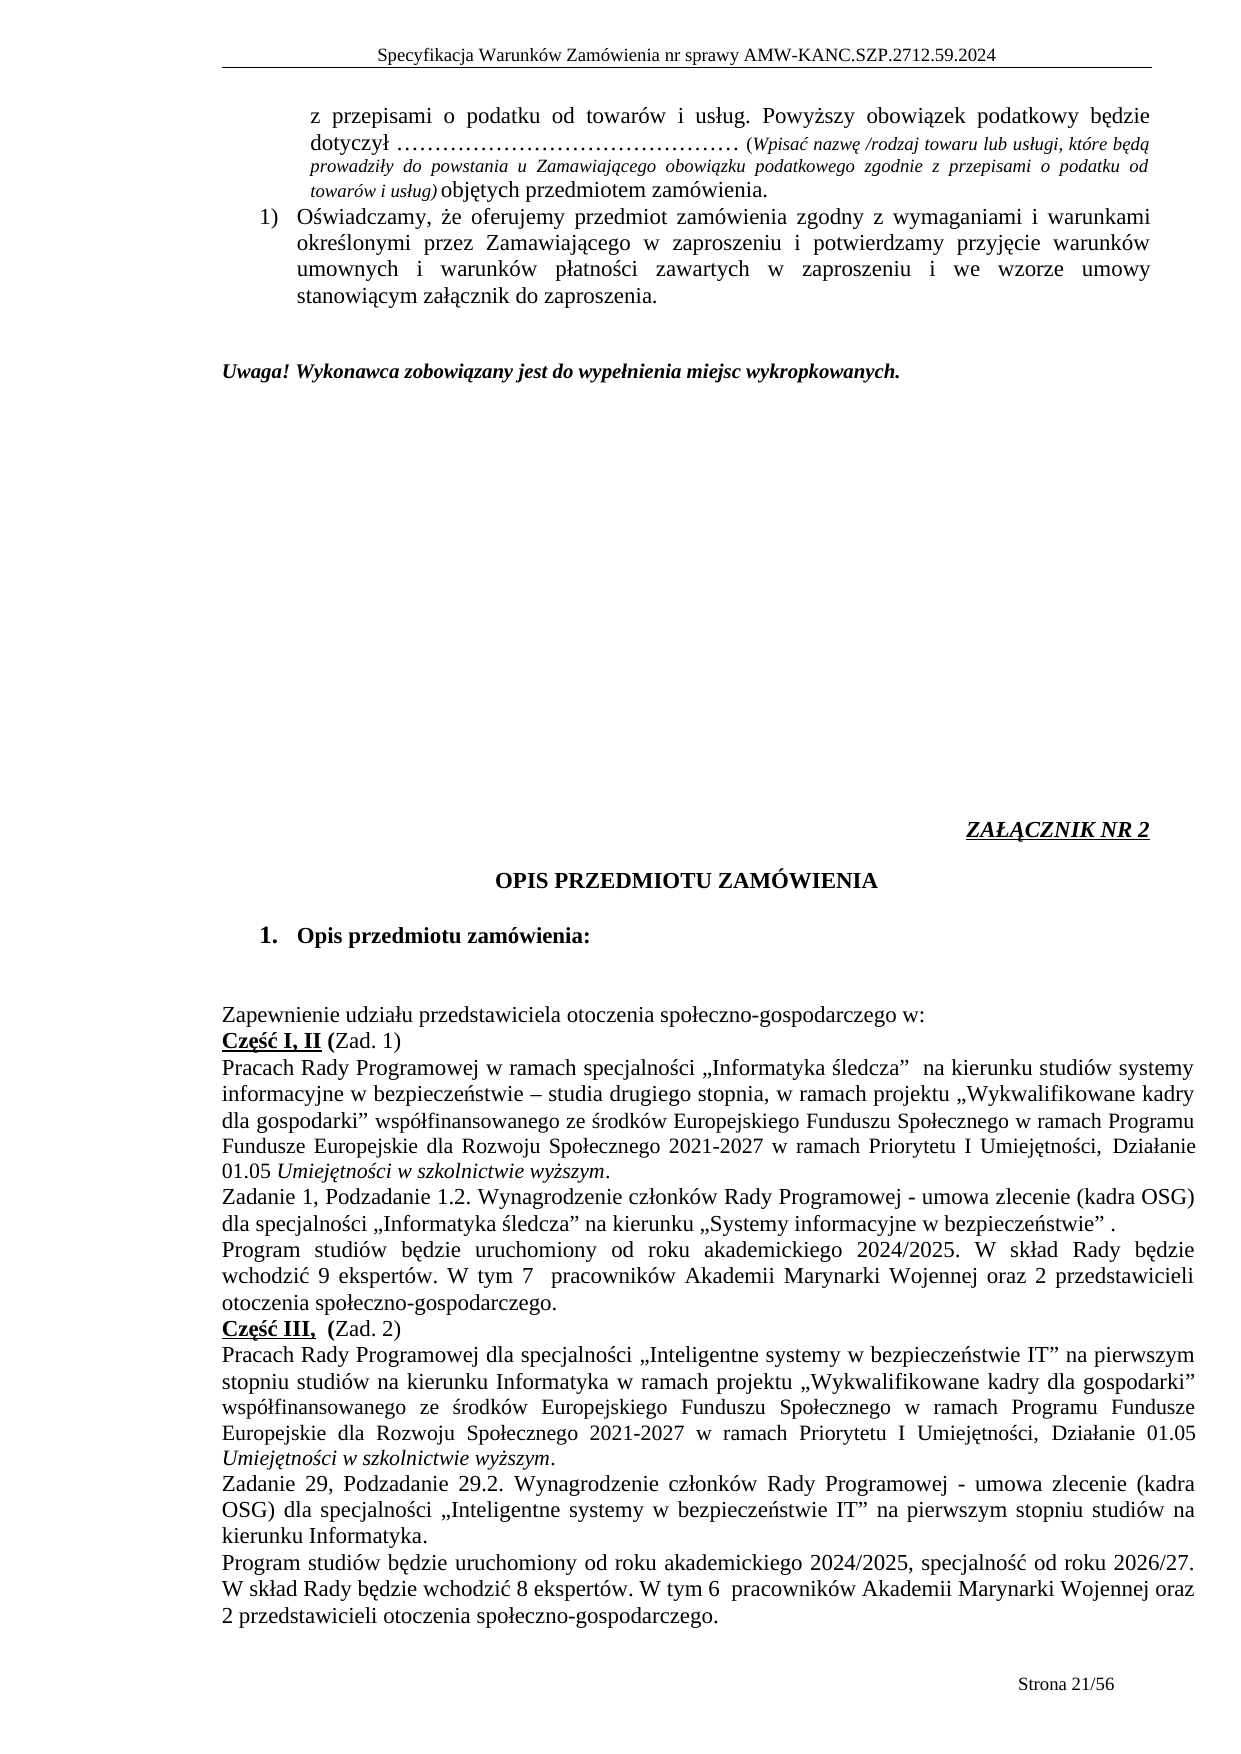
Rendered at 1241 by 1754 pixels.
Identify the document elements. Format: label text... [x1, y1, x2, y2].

text ZAŁĄCZNIK NR 2 [885, 816, 1152, 842]
text Część I, II (Zad. 1) [222, 1028, 1152, 1054]
text Zadanie 1, Podzadanie 1.2. Wynagrodzenie członków Rady Programowej - umowa zlecenie (kadra OSG) dla specjalności „Informatyka śledcza” na kierunku „Systemy informacyjne w bezpieczeństwie” . [222, 1183, 1196, 1236]
text Program studiów będzie uruchomiony od roku akademickiego 2024/2025, specjalność od roku 2026/27. W skład Rady będzie wchodzić 8 ekspertów. W tym 6 pracowników Akademii Marynarki Wojennej oraz 2 przedstawicieli otoczenia społeczno-gospodarczego. [222, 1549, 1196, 1628]
list Opis przedmiotu zamówienia: [259, 920, 1152, 948]
text Pracach Rady Programowej w ramach specjalności „Informatyka śledcza” na kierunku studiów systemy informacyjne w bezpieczeństwie – studia drugiego stopnia, w ramach projektu „Wykwalifikowane kadry dla gospodarki” współfinansowanego ze środków Europejskiego Funduszu Społecznego w ramach Programu Fundusze Europejskie dla Rozwoju Społecznego 2021-2027 w ramach Priorytetu I Umiejętności, Działanie 01.05 Umiejętności w szkolnictwie wyższym. [222, 1054, 1196, 1183]
text Zadanie 29, Podzadanie 29.2. Wynagrodzenie członków Rady Programowej - umowa zlecenie (kadra OSG) dla specjalności „Inteligentne systemy w bezpieczeństwie IT” na pierwszym stopniu studiów na kierunku Informatyka. [222, 1470, 1196, 1549]
text Zapewnienie udziału przedstawiciela otoczenia społeczno-gospodarczego w: [222, 1001, 1152, 1028]
text Część III, (Zad. 2) [222, 1315, 1196, 1342]
text Program studiów będzie uruchomiony od roku akademickiego 2024/2025. W skład Rady będzie wchodzić 9 ekspertów. W tym 7 pracowników Akademii Marynarki Wojennej oraz 2 przedstawicieli otoczenia społeczno-gospodarczego. [222, 1236, 1196, 1315]
text Uwaga! Wykonawca zobowiązany jest do wypełnienia miejsc wykropkowanych. [222, 359, 1152, 383]
text Pracach Rady Programowej dla specjalności „Inteligentne systemy w bezpieczeństwie IT” na pierwszym stopniu studiów na kierunku Informatyka w ramach projektu „Wykwalifikowane kadry dla gospodarki” współfinansowanego ze środków Europejskiego Funduszu Społecznego w ramach Programu Fundusze Europejskie dla Rozwoju Społecznego 2021-2027 w ramach Priorytetu I Umiejętności, Działanie 01.05 Umiejętności w szkolnictwie wyższym. [222, 1342, 1196, 1470]
list Oświadczamy, że oferujemy przedmiot zamówienia zgodny z wymaganiami i warunkami określonymi przez Zamawiającego w zaproszeniu i potwierdzamy przyjęcie warunków umownych i warunków płatności zawartych w zaproszeniu i we wzorze umowy stanowiącym załącznik do zaproszenia. [259, 203, 1152, 308]
text OPIS PRZEDMIOTU ZAMÓWIENIA [222, 867, 1152, 893]
